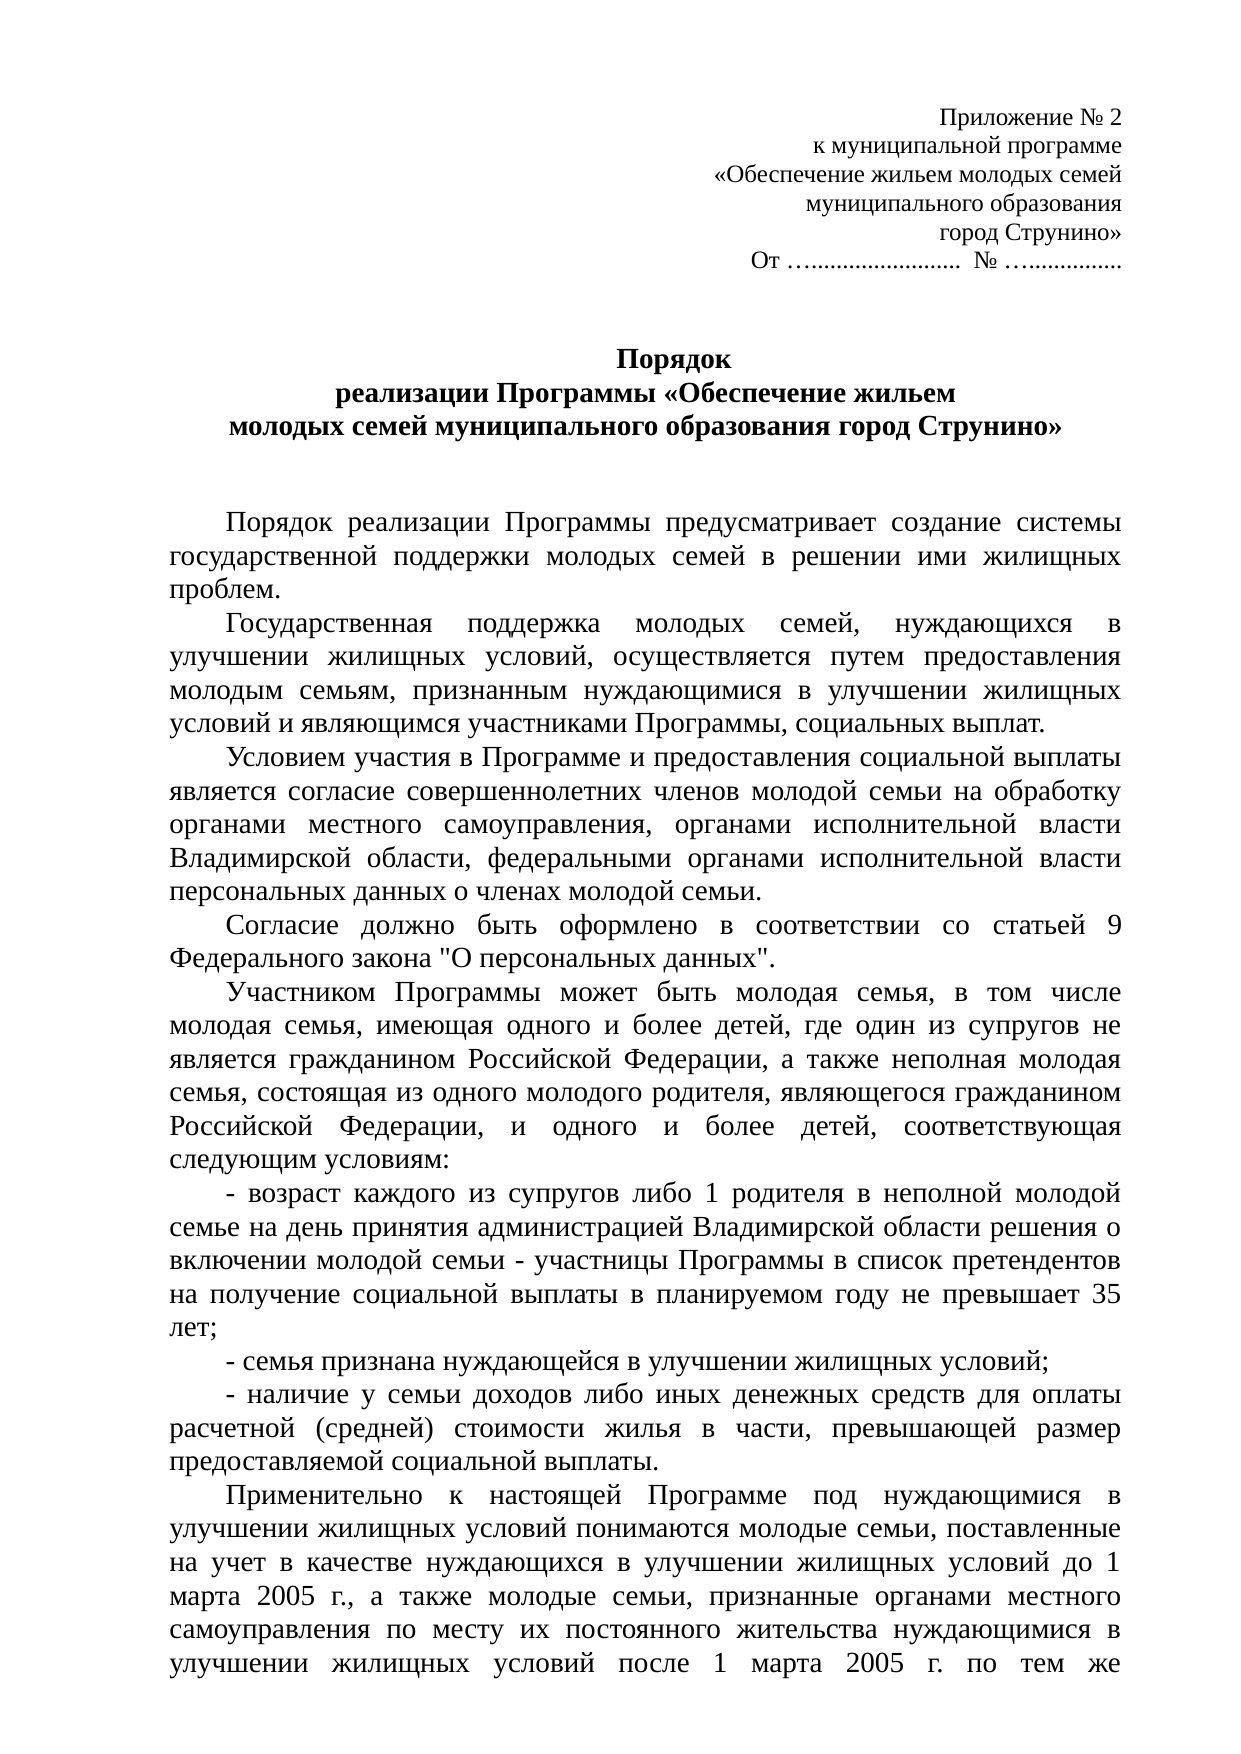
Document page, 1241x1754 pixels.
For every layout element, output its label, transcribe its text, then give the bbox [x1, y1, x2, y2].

text Участником Программы может быть молодая семья, в том числе молодая семья, имеющая одного и более детей, где один из супругов не является гражданином Российской Федерации, а также неполная молодая семья, состоящая из одного молодого родителя, являющегося гражданином Российской Федерации, и одного и более детей, соответствующая следующим условиям: [169, 974, 1122, 1175]
text - семья признана нуждающейся в улучшении жилищных условий; [169, 1343, 1122, 1376]
text город Струнино» [169, 217, 1122, 246]
text Порядок [169, 341, 1122, 375]
text Приложение № 2 [788, 102, 1122, 131]
text Условием участия в Программе и предоставления социальной выплаты является согласие совершеннолетних членов молодой семьи на обработку органами местного самоуправления, органами исполнительной власти Владимирской области, федеральными органами исполнительной власти персональных данных о членах молодой семьи. [169, 739, 1122, 907]
text - возраст каждого из супругов либо 1 родителя в неполной молодой семье на день принятия администрацией Владимирской области решения о включении молодой семьи - участницы Программы в список претендентов на получение социальной выплаты в планируемом году не превышает 35 лет; [169, 1175, 1122, 1343]
text молодых семей муниципального образования город Струнино» [169, 408, 1122, 442]
text реализации Программы «Обеспечение жильем [169, 375, 1122, 408]
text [169, 1477, 1122, 1678]
text От …........................ № …............... [169, 246, 1122, 274]
text Государственная поддержка молодых семей, нуждающихся в улучшении жилищных условий, осуществляется путем предоставления молодым семьям, признанным нуждающимися в улучшении жилищных условий и являющимся участниками Программы, социальных выплат. [169, 605, 1122, 739]
text муниципального образования [169, 188, 1122, 217]
text - наличие у семьи доходов либо иных денежных средств для оплаты расчетной (средней) стоимости жилья в части, превышающей размер предоставляемой социальной выплаты. [169, 1376, 1122, 1477]
text «Обеспечение жильем молодых семей [169, 159, 1122, 188]
text Порядок реализации Программы предусматривает создание системы государственной поддержки молодых семей в решении ими жилищных проблем. [169, 504, 1122, 605]
text Согласие должно быть оформлено в соответствии со статьей 9 Федерального закона "О персональных данных". [169, 907, 1122, 974]
text к муниципальной программе [169, 131, 1122, 159]
